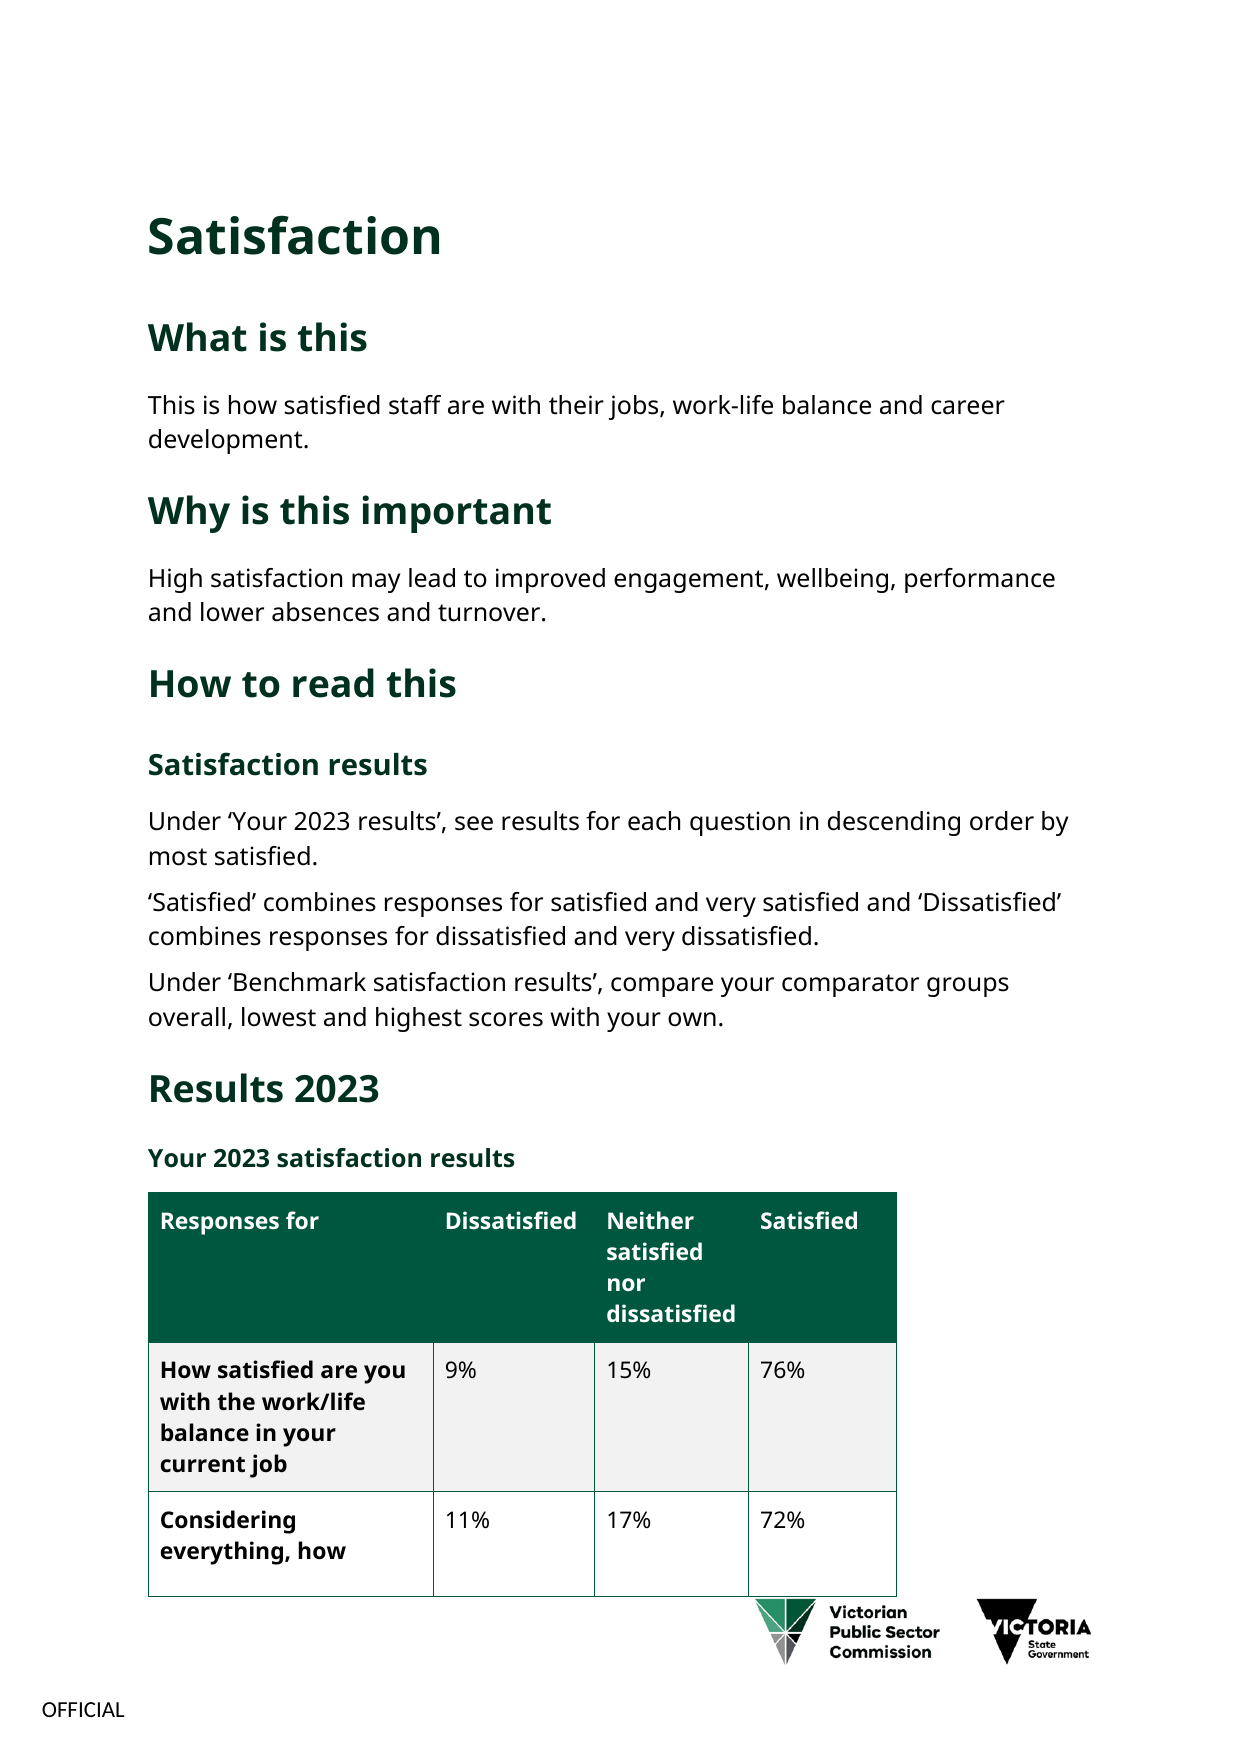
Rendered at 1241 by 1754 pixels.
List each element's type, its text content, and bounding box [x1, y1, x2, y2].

table_cell Considering everything, how satisfied are you with your current job [149, 1492, 433, 1596]
subtitle How to read this [148, 658, 1092, 709]
subtitle Why is this important [148, 484, 1092, 536]
table_cell 11% [434, 1492, 594, 1596]
subtitle Your 2023 satisfaction results [148, 1140, 1092, 1174]
text Under ‘Benchmark satisfaction results’, compare your comparator groups overall, lowest and highest scores with your own. [148, 965, 1092, 1033]
table_header Dissatisfied [434, 1193, 594, 1341]
table_cell 76% [749, 1343, 896, 1491]
text Under ‘Your 2023 results’, see results for each question in descending order by most satisfied. [148, 804, 1092, 872]
table_cell 72% [749, 1492, 896, 1596]
subtitle Results 2023 [148, 1062, 1092, 1113]
table_header Satisfied [749, 1193, 896, 1341]
subtitle Satisfaction results [148, 744, 1092, 784]
table_cell How satisfied are you with the work/life balance in your current job [149, 1343, 433, 1491]
picture [754, 1598, 1093, 1666]
table_cell 15% [595, 1343, 748, 1491]
table_header Responses for [149, 1193, 433, 1341]
table_header Neither satisfied nor dissatisfied [595, 1193, 748, 1341]
subtitle What is this [148, 311, 1092, 362]
subtitle Satisfaction [148, 201, 1092, 269]
text This is how satisfied staff are with their jobs, work-life balance and career development. [148, 387, 1092, 455]
text ‘Satisfied’ combines responses for satisfied and very satisfied and ‘Dissatisfied’ combines responses for dissatisfied and very dissatisfied. [148, 884, 1092, 953]
table_cell 9% [434, 1343, 594, 1491]
text High satisfaction may lead to improved engagement, wellbeing, performance and lower absences and turnover. [148, 560, 1092, 628]
table_cell 17% [595, 1492, 748, 1596]
